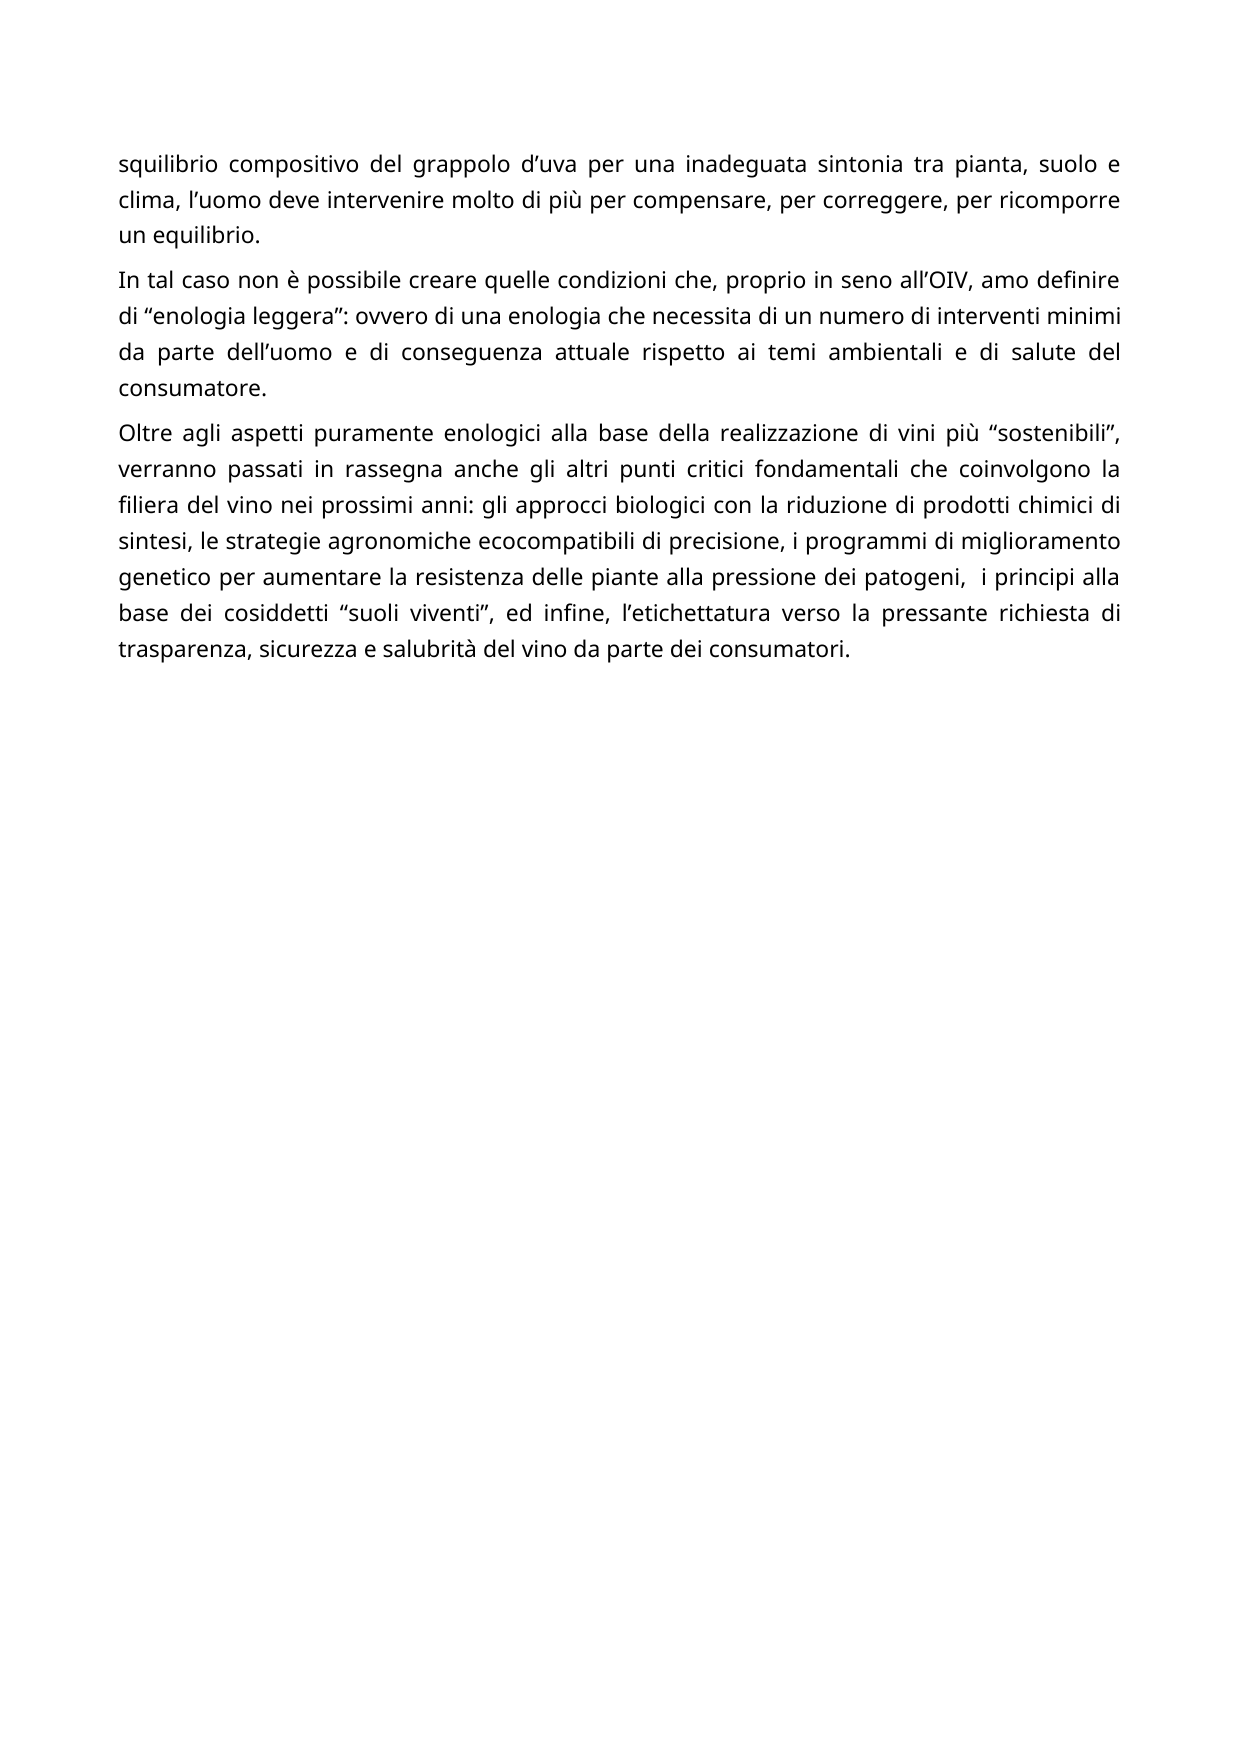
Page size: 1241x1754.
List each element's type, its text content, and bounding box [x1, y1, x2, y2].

text In tal caso non è possibile creare quelle condizioni che, proprio in seno all’OIV, amo definire di “enologia leggera”: ovvero di una enologia che necessita di un numero di interventi minimi da parte dell’uomo e di conseguenza attuale rispetto ai temi ambientali e di salute del consumatore. [118, 264, 1122, 403]
text Oltre agli aspetti puramente enologici alla base della realizzazione di vini più “sostenibili”, verranno passati in rassegna anche gli altri punti critici fondamentali che coinvolgono la filiera del vino nei prossimi anni: gli approcci biologici con la riduzione di prodotti chimici di sintesi, le strategie agronomiche ecocompatibili di precisione, i programmi di miglioramento genetico per aumentare la resistenza delle piante alla pressione dei patogeni, i principi alla base dei cosiddetti “suoli viventi”, ed infine, l’etichettatura verso la pressante richiesta di trasparenza, sicurezza e salubrità del vino da parte dei consumatori. [118, 417, 1122, 664]
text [118, 148, 1122, 251]
